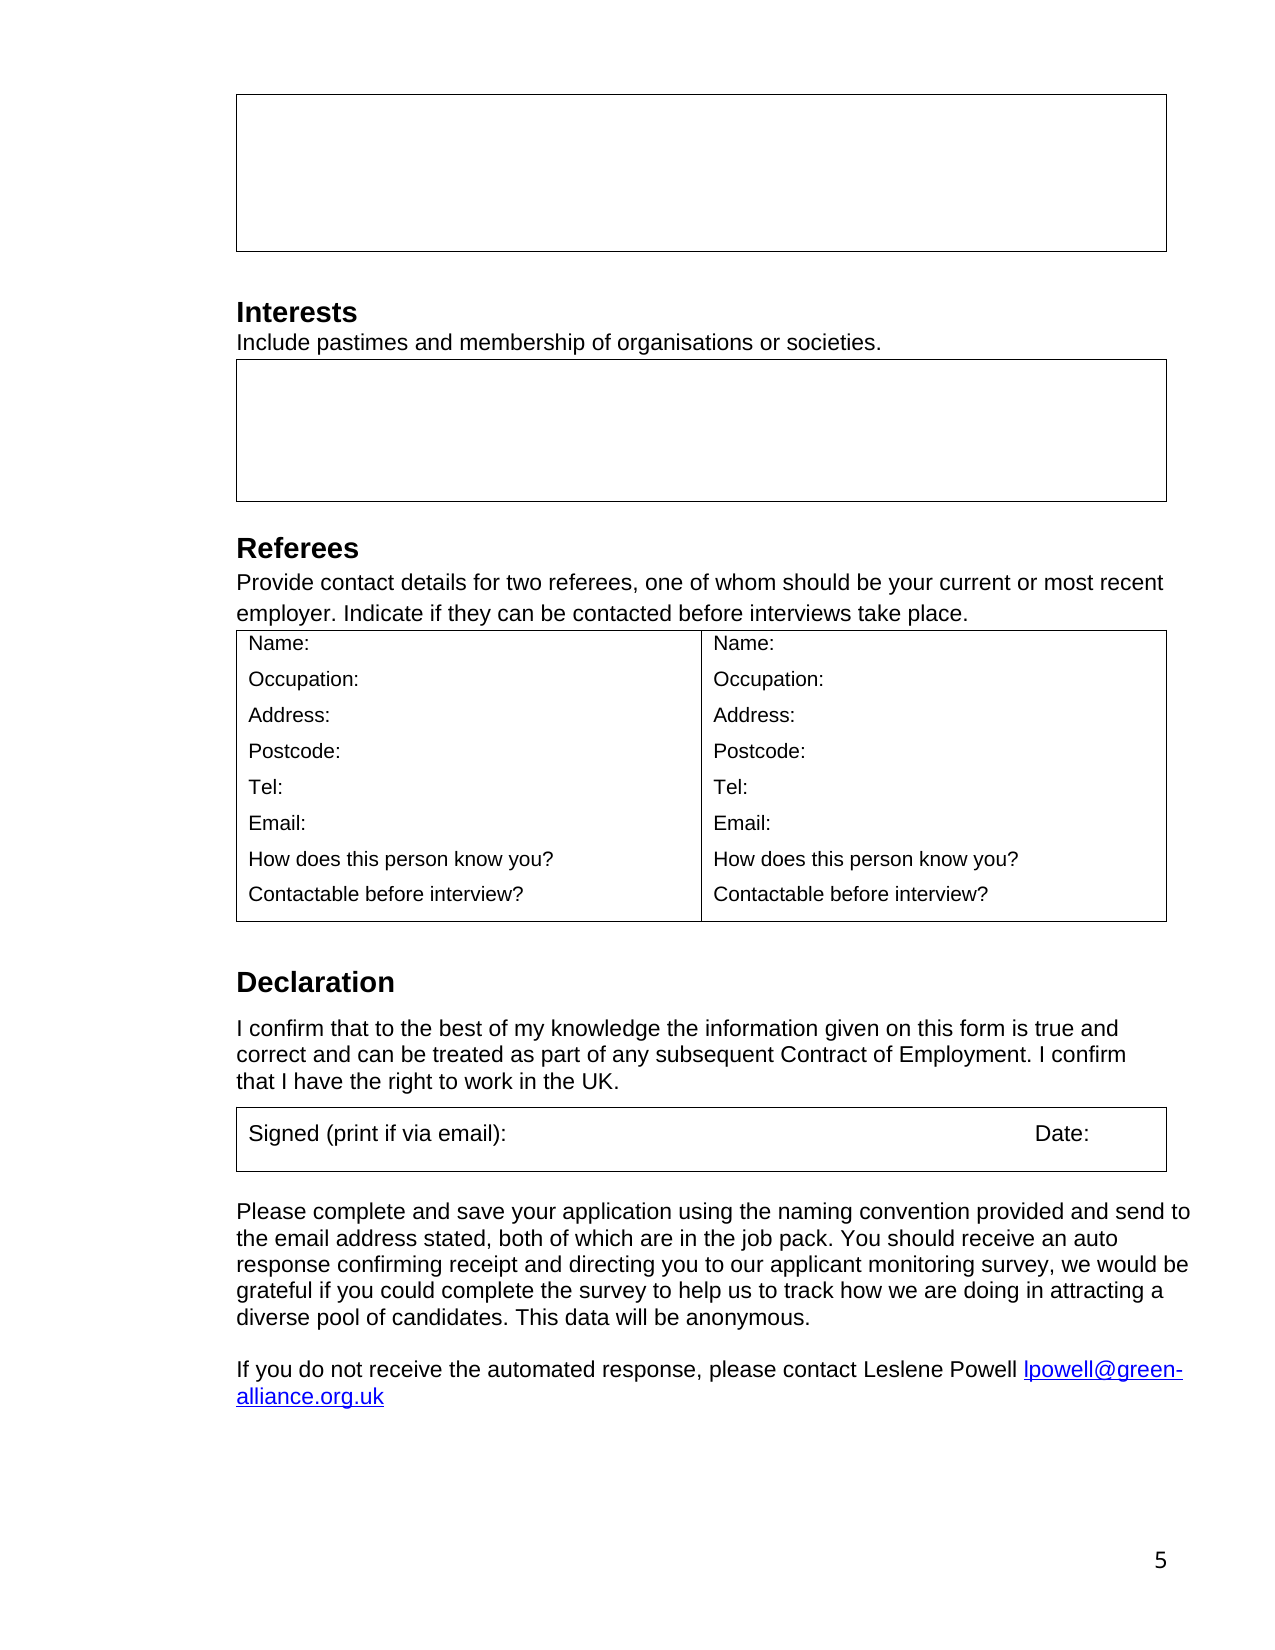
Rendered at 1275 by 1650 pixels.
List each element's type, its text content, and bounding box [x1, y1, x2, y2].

text Provide contact details for two referees, one of whom should be your current or most recent employer. Indicate if they can be contacted before interviews take place. [236, 569, 1167, 626]
text Declaration [236, 965, 1167, 998]
table_header Signed (print if via email): Date: [237, 1108, 1166, 1171]
text Include pastimes and membership of organisations or societies. [236, 329, 1167, 355]
text Please complete and save your application using the naming convention provided and send to the email address stated, both of which are in the job pack. You should receive an auto response confirming receipt and directing you to our applicant monitoring survey, we would be grateful if you could complete the survey to help us to track how we are doing in attracting a diverse pool of candidates. This data will be anonymous. [236, 1198, 1196, 1330]
table_header Name: Occupation: Address: Postcode: Tel: Email: How does this person know you? Contactable before interview? [702, 631, 1166, 921]
text Referees [236, 531, 1167, 564]
text If you do not receive the automated response, please contact Leslene Powell lpowell@green-alliance.org.uk [236, 1356, 1196, 1409]
table_header [237, 95, 1166, 251]
text I confirm that to the best of my knowledge the information given on this form is true and correct and can be treated as part of any subsequent Contract of Employment. I confirm that I have the right to work in the UK. [236, 1015, 1167, 1094]
text Interests [236, 295, 1167, 329]
table_header [237, 360, 1166, 501]
table_header Name: Occupation: Address: Postcode: Tel: Email: How does this person know you? Contactable before interview? [237, 631, 701, 921]
